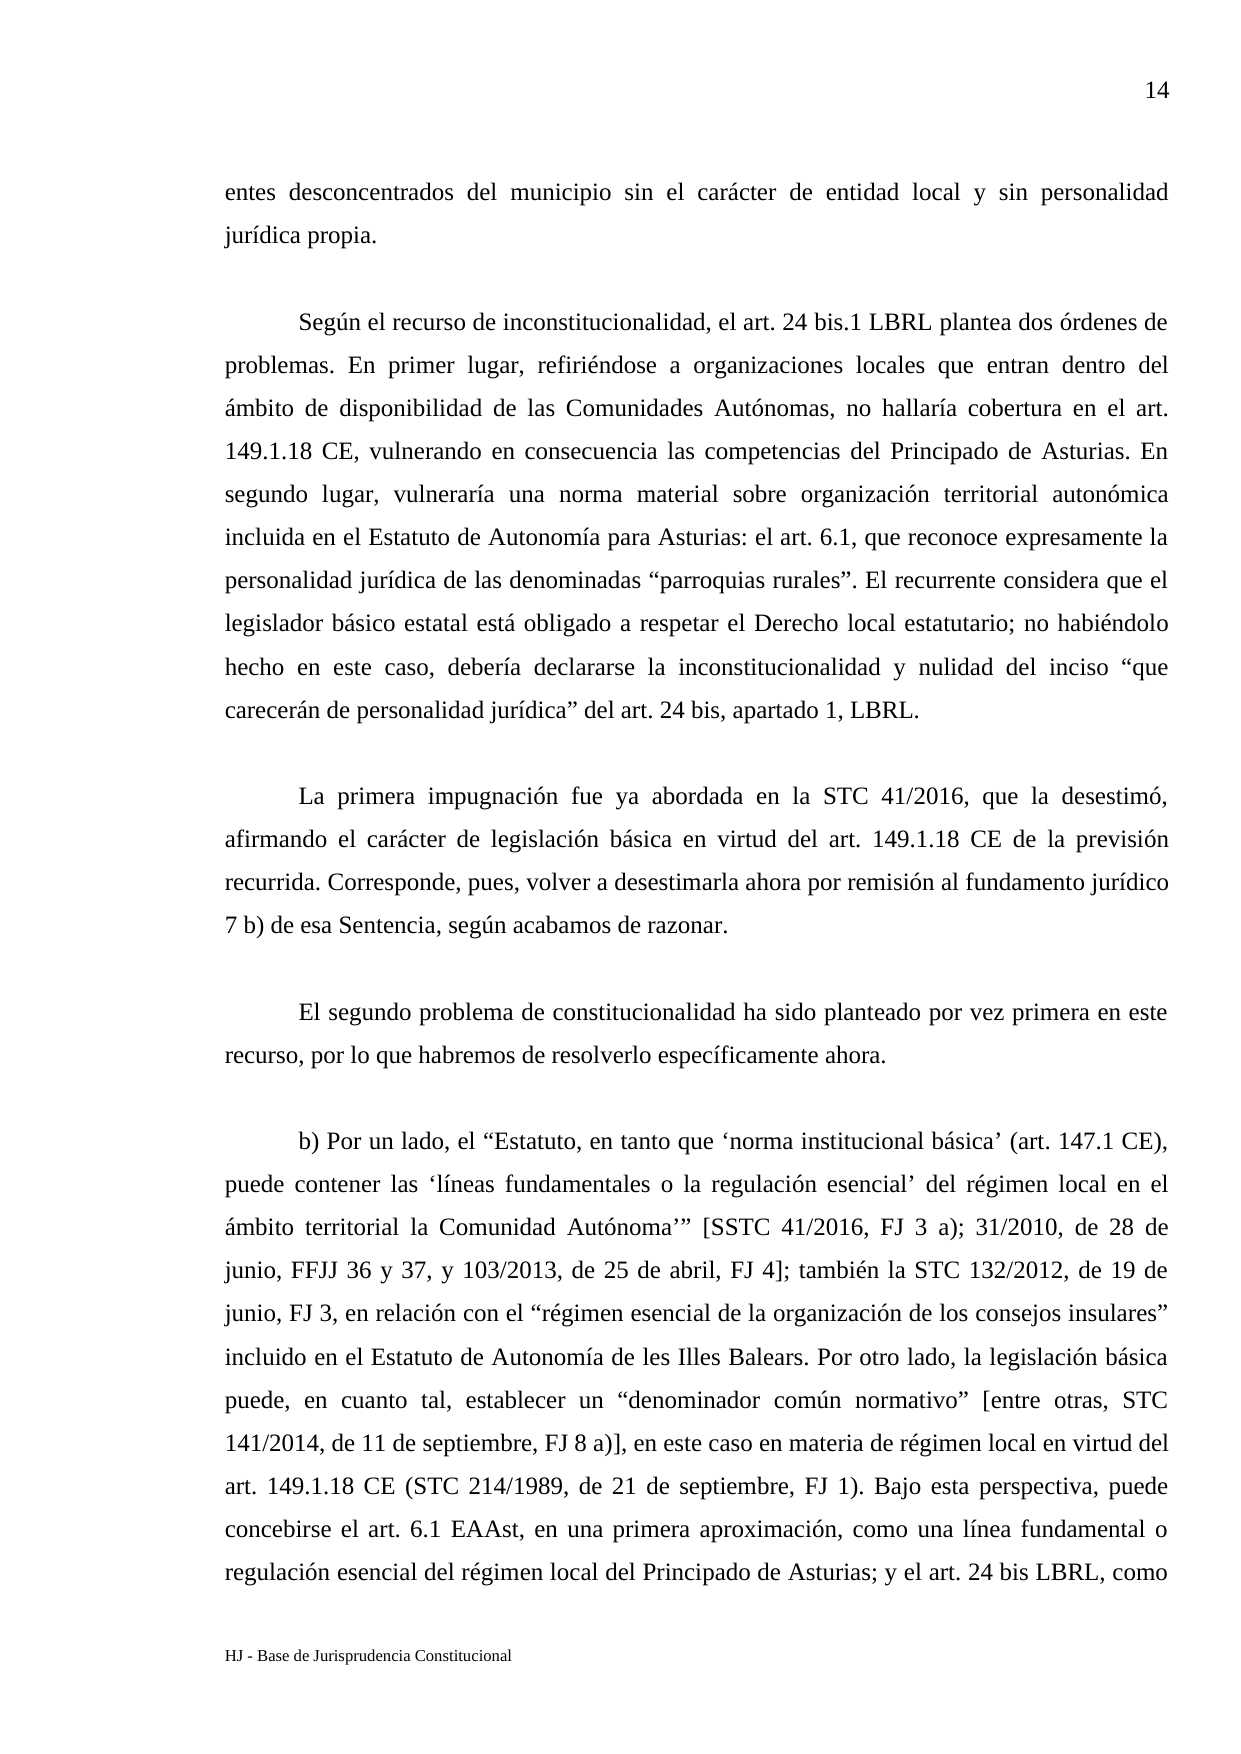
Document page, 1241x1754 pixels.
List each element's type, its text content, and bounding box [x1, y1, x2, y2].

text La primera impugnación fue ya abordada en la STC 41/2016, que la desestimó, afirmando el carácter de legislación básica en virtud del art. 149.1.18 CE de la previsión recurrida. Corresponde, pues, volver a desestimarla ahora por remisión al fundamento jurídico 7 b) de esa Sentencia, según acabamos de razonar. [224, 781, 1169, 939]
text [224, 177, 1169, 249]
text Según el recurso de inconstitucionalidad, el art. 24 bis.1 LBRL plantea dos órdenes de problemas. En primer lugar, refiriéndose a organizaciones locales que entran dentro del ámbito de disponibilidad de las Comunidades Autónomas, no hallaría cobertura en el art. 149.1.18 CE, vulnerando en consecuencia las competencias del Principado de Asturias. En segundo lugar, vulneraría una norma material sobre organización territorial autonómica incluida en el Estatuto de Autonomía para Asturias: el art. 6.1, que reconoce expresamente la personalidad jurídica de las denominadas “parroquias rurales”. El recurrente considera que el legislador básico estatal está obligado a respetar el Derecho local estatutario; no habiéndolo hecho en este caso, debería declararse la inconstitucionalidad y nulidad del inciso “que carecerán de personalidad jurídica” del art. 24 bis, apartado 1, LBRL. [224, 307, 1169, 723]
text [224, 1126, 1169, 1586]
text El segundo problema de constitucionalidad ha sido planteado por vez primera en este recurso, por lo que habremos de resolverlo específicamente ahora. [224, 997, 1169, 1068]
